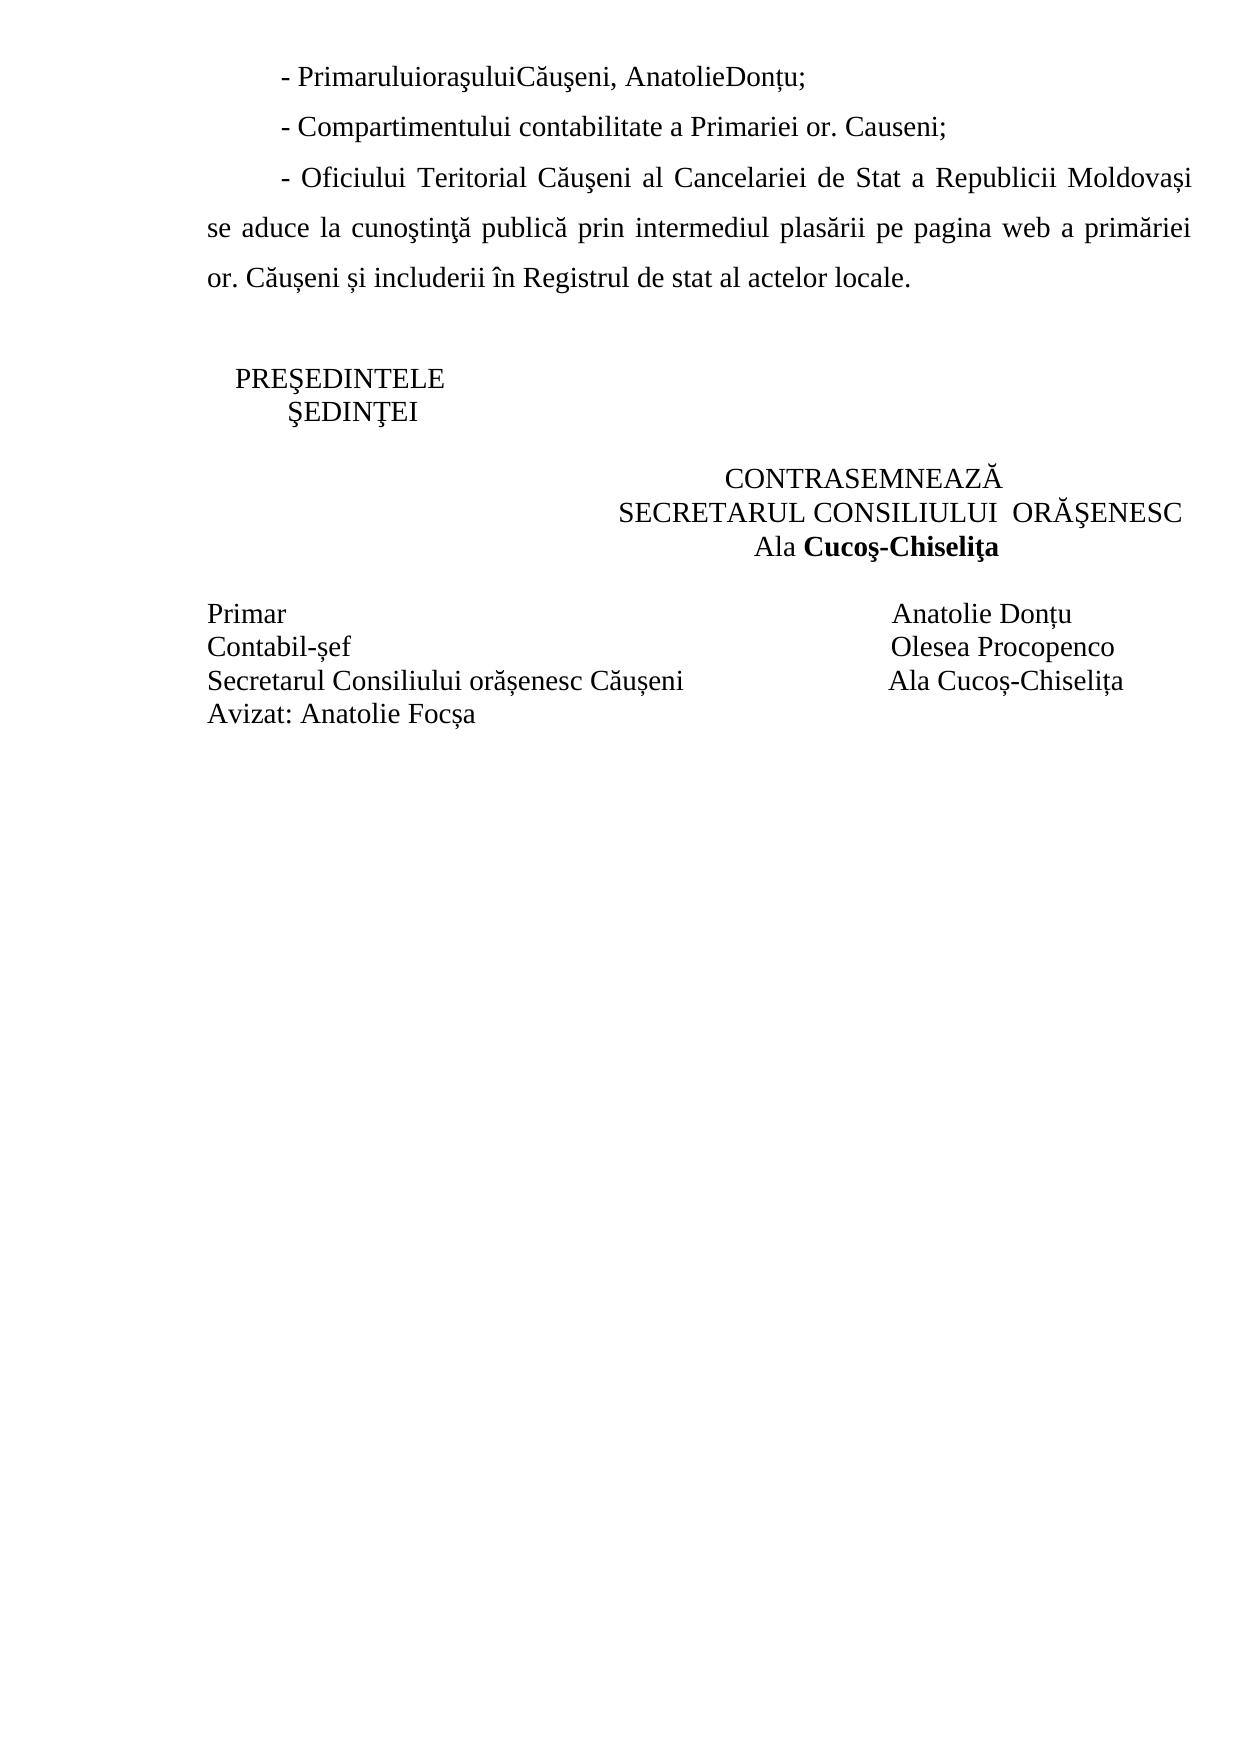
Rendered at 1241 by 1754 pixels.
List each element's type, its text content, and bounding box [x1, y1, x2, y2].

text Avizat: Anatolie Focșa [207, 696, 1193, 730]
text Secretarul Consiliului orășenesc Căușeni Ala Cucoș-Chiselița [207, 663, 1193, 696]
text - Compartimentului contabilitate a Primariei or. Causeni; [207, 109, 1193, 143]
text ŞEDINŢEI [207, 394, 1193, 428]
text CONTRASEMNEAZĂ [207, 462, 1193, 495]
text PREŞEDINTELE [118, 361, 1193, 394]
text - Oficiului Teritorial Căuşeni al Cancelariei de Stat a Republicii Moldovași se aduce la cunoştinţă publică prin intermediul plasării pe pagina web a primăriei or. Căușeni și includerii în Registrul de stat al actelor locale. [207, 160, 1193, 294]
text SECRETARUL CONSILIULUI ORĂŞENESC [207, 495, 1193, 529]
text Primar Anatolie Donțu [207, 596, 1193, 629]
text - PrimaruluioraşuluiCăuşeni, AnatolieDonțu; [207, 59, 1193, 93]
text Ala Cucoş-Chiseliţa [207, 529, 1193, 562]
text Contabil-șef Olesea Procopenco [207, 629, 1193, 663]
